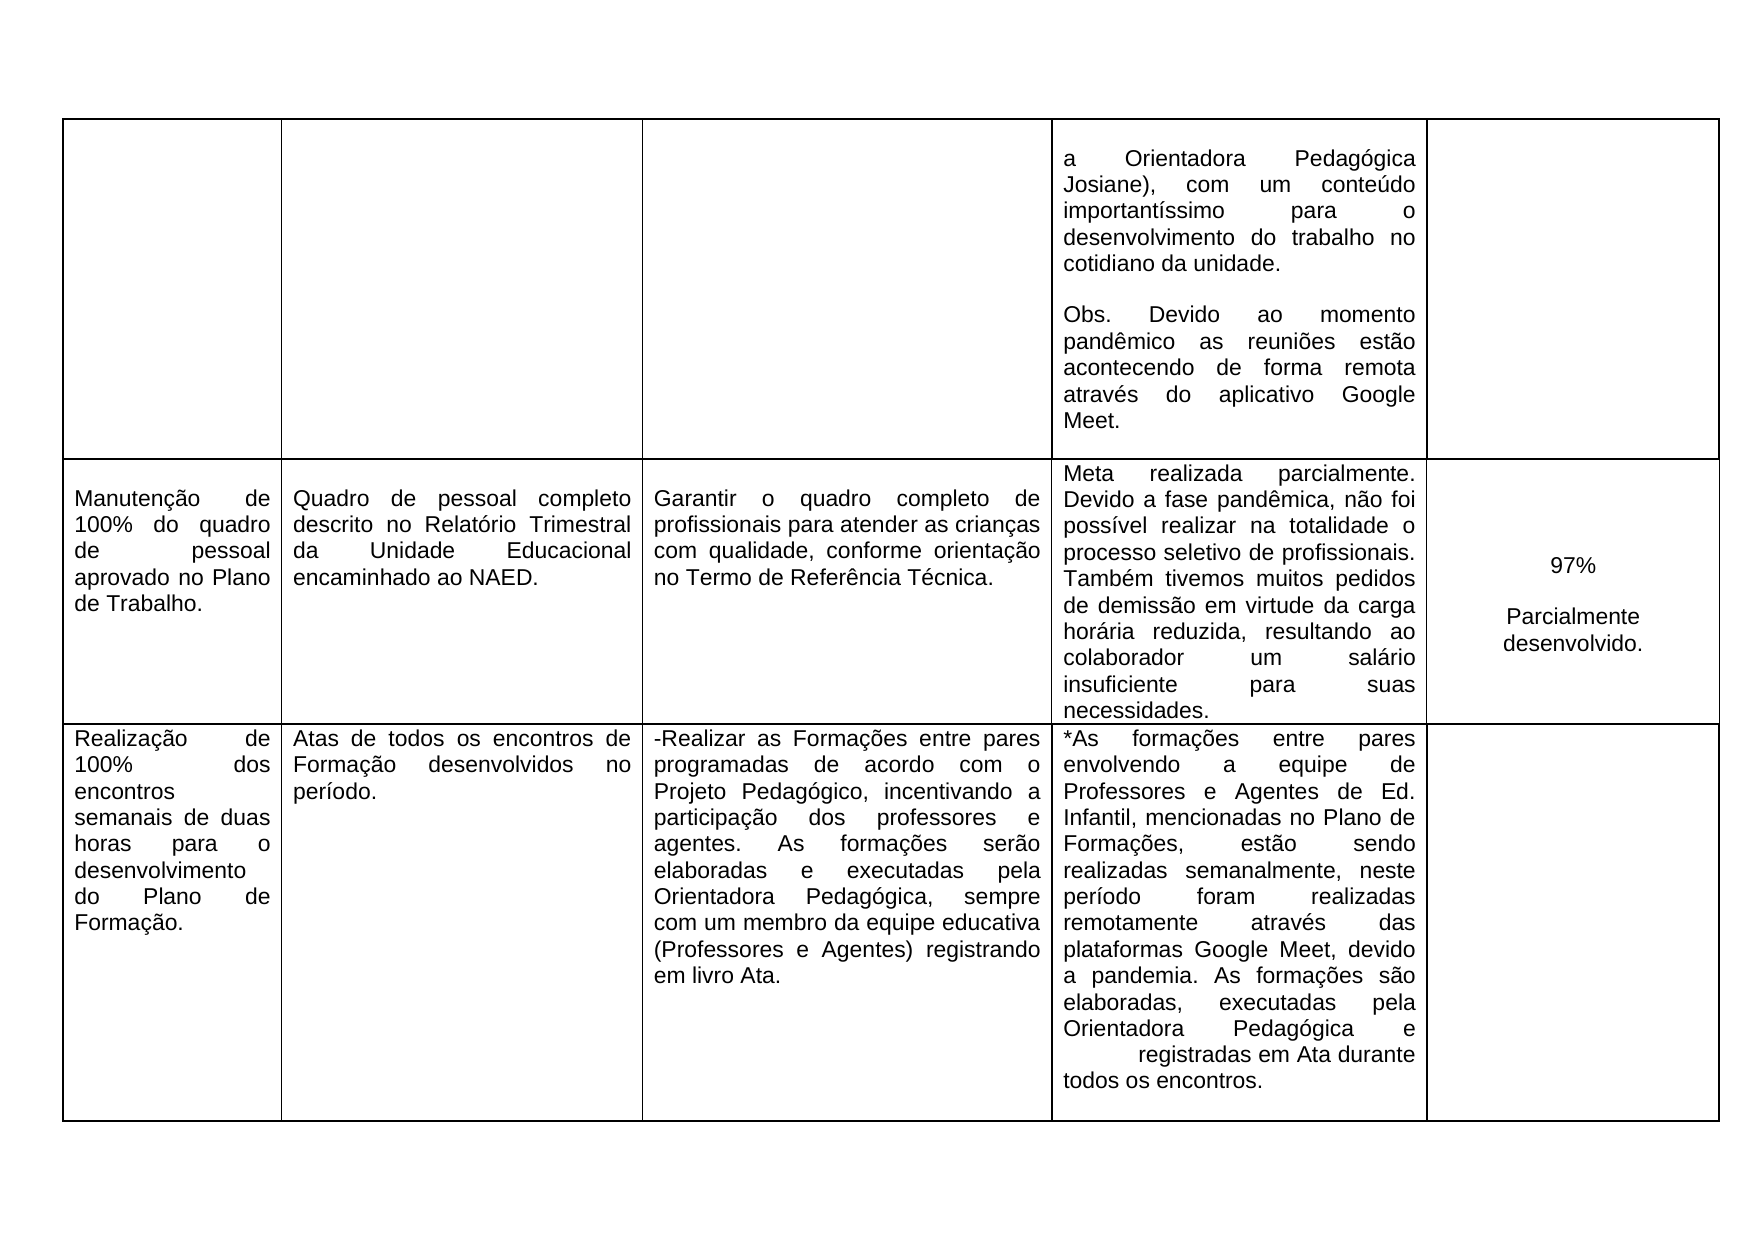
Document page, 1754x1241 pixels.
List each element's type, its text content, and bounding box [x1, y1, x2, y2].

table_cell Quadro de pessoal completo descrito no Relatório Trimestral da Unidade Educacional encaminhado ao NAED. [282, 460, 642, 723]
table_cell Meta realizada parcialmente. Devido a fase pandêmica, não foi possível realizar na totalidade o processo seletivo de profissionais. Também tivemos muitos pedidos de demissão em virtude da carga horária reduzida, resultando ao colaborador um salário insuficiente para suas necessidades. [1052, 460, 1426, 723]
table_cell Manutenção de 100% do quadro de pessoal aprovado no Plano de Trabalho. [64, 460, 281, 723]
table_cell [1053, 725, 1426, 1120]
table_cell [64, 120, 281, 458]
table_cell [643, 120, 1051, 458]
table_cell [1428, 725, 1718, 1120]
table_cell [643, 725, 1051, 1120]
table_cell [64, 725, 281, 1120]
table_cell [282, 120, 642, 458]
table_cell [282, 725, 642, 1120]
table_cell Garantir o quadro completo de profissionais para atender as crianças com qualidade, conforme orientação no Termo de Referência Técnica. [643, 460, 1051, 723]
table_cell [1053, 120, 1426, 458]
table_cell [1428, 120, 1718, 458]
table_cell 97% Parcialmente desenvolvido. [1427, 460, 1719, 723]
